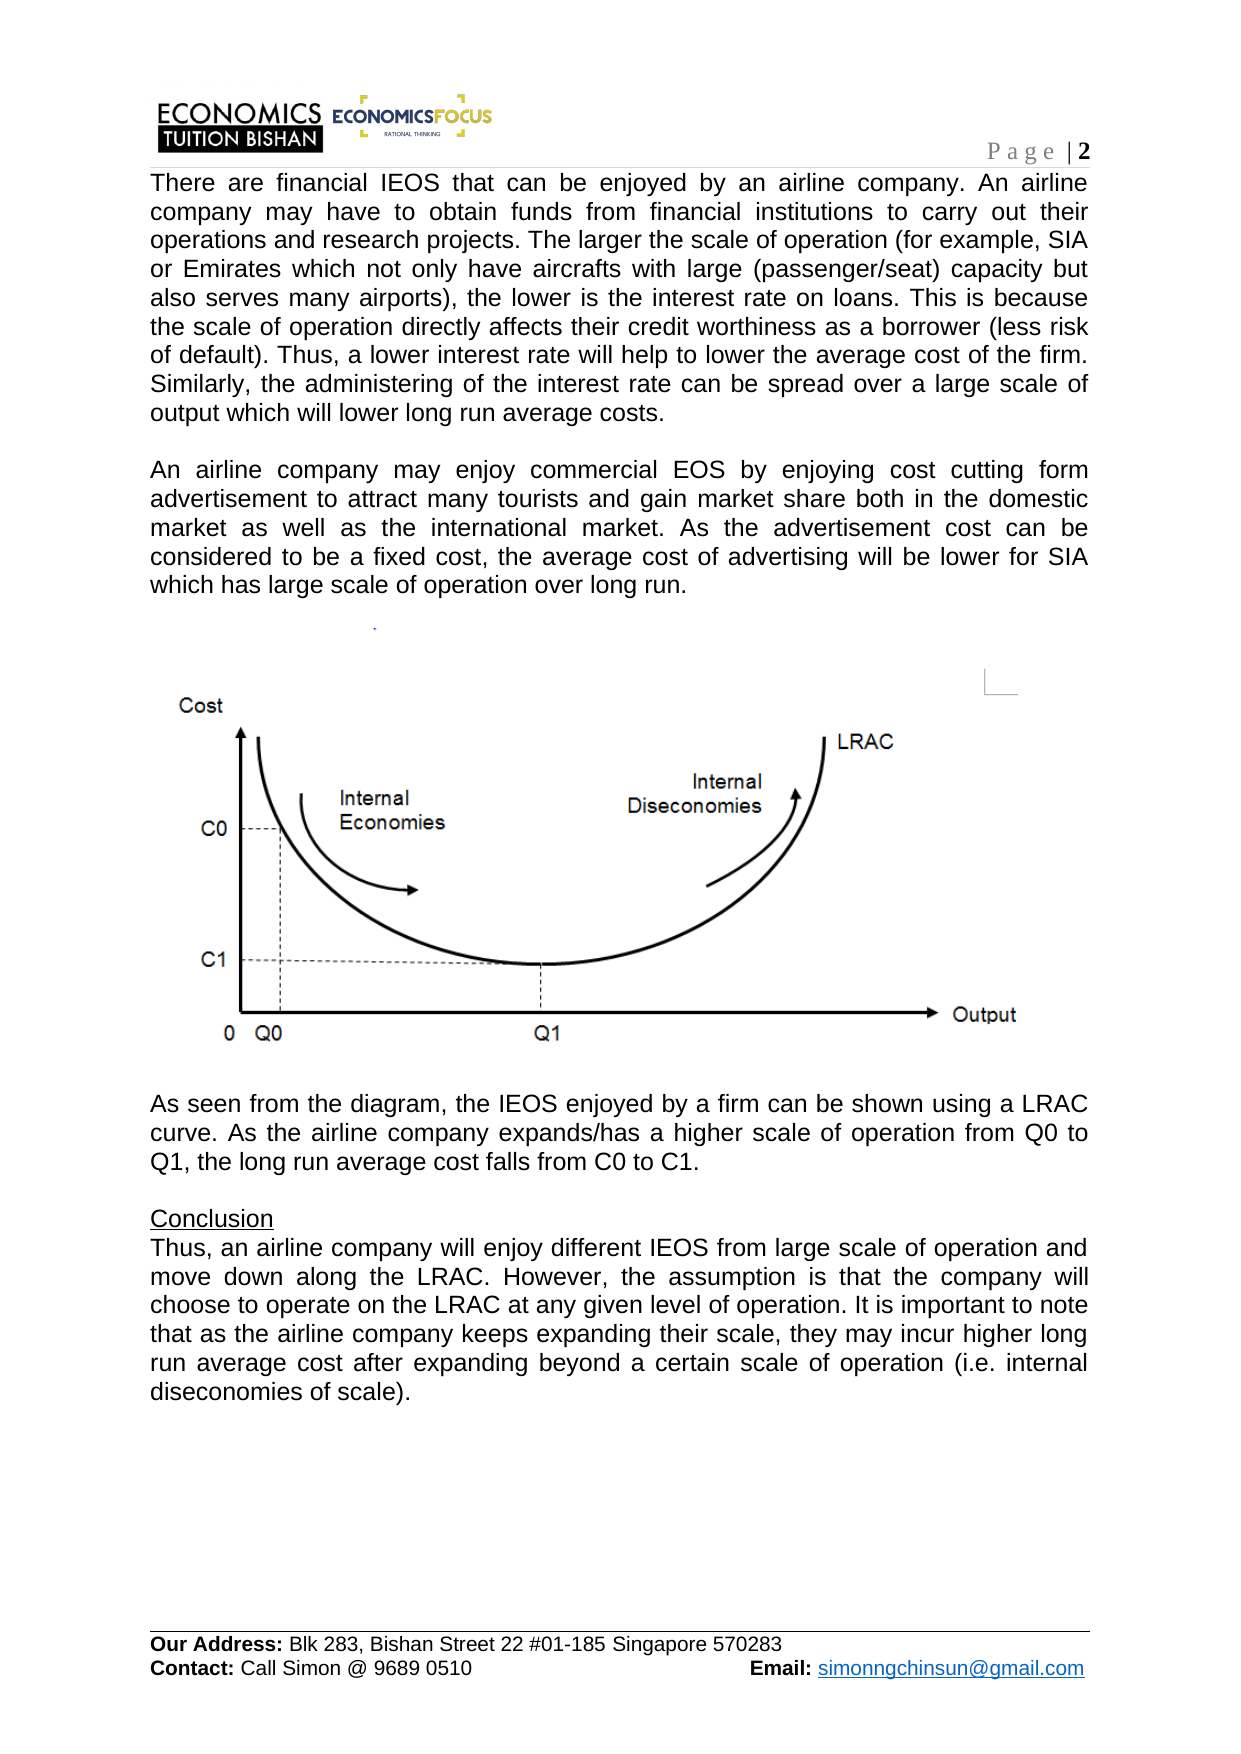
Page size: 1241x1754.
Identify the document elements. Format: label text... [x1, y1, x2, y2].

picture [150, 627, 1038, 1089]
text An airline company may enjoy commercial EOS by enjoying cost cutting form advertisement to attract many tourists and gain market share both in the domestic market as well as the international market. As the advertisement cost can be considered to be a fixed cost, the average cost of advertising will be lower for SIA which has large scale of operation over long run. [150, 455, 1090, 599]
text As seen from the diagram, the IEOS enjoyed by a firm can be shown using a LRAC curve. As the airline company expands/has a higher scale of operation from Q0 to Q1, the long run average cost falls from C0 to C1. [150, 1089, 1090, 1175]
picture [150, 73, 499, 160]
text There are financial IEOS that can be enjoyed by an airline company. An airline company may have to obtain funds from financial institutions to carry out their operations and research projects. The larger the scale of operation (for example, SIA or Emirates which not only have aircrafts with large (passenger/seat) capacity but also serves many airports), the lower is the interest rate on loans. This is because the scale of operation directly affects their credit worthiness as a borrower (less risk of default). Thus, a lower interest rate will help to lower the average cost of the firm. Similarly, the administering of the interest rate can be spread over a large scale of output which will lower long run average costs. [150, 168, 1090, 427]
text Thus, an airline company will enjoy different IEOS from large scale of operation and move down along the LRAC. However, the assumption is that the company will choose to operate on the LRAC at any given level of operation. It is important to note that as the airline company keeps expanding their scale, they may incur higher long run average cost after expanding beyond a certain scale of operation (i.e. internal diseconomies of scale). [150, 1233, 1090, 1405]
text Conclusion [150, 1204, 1090, 1233]
